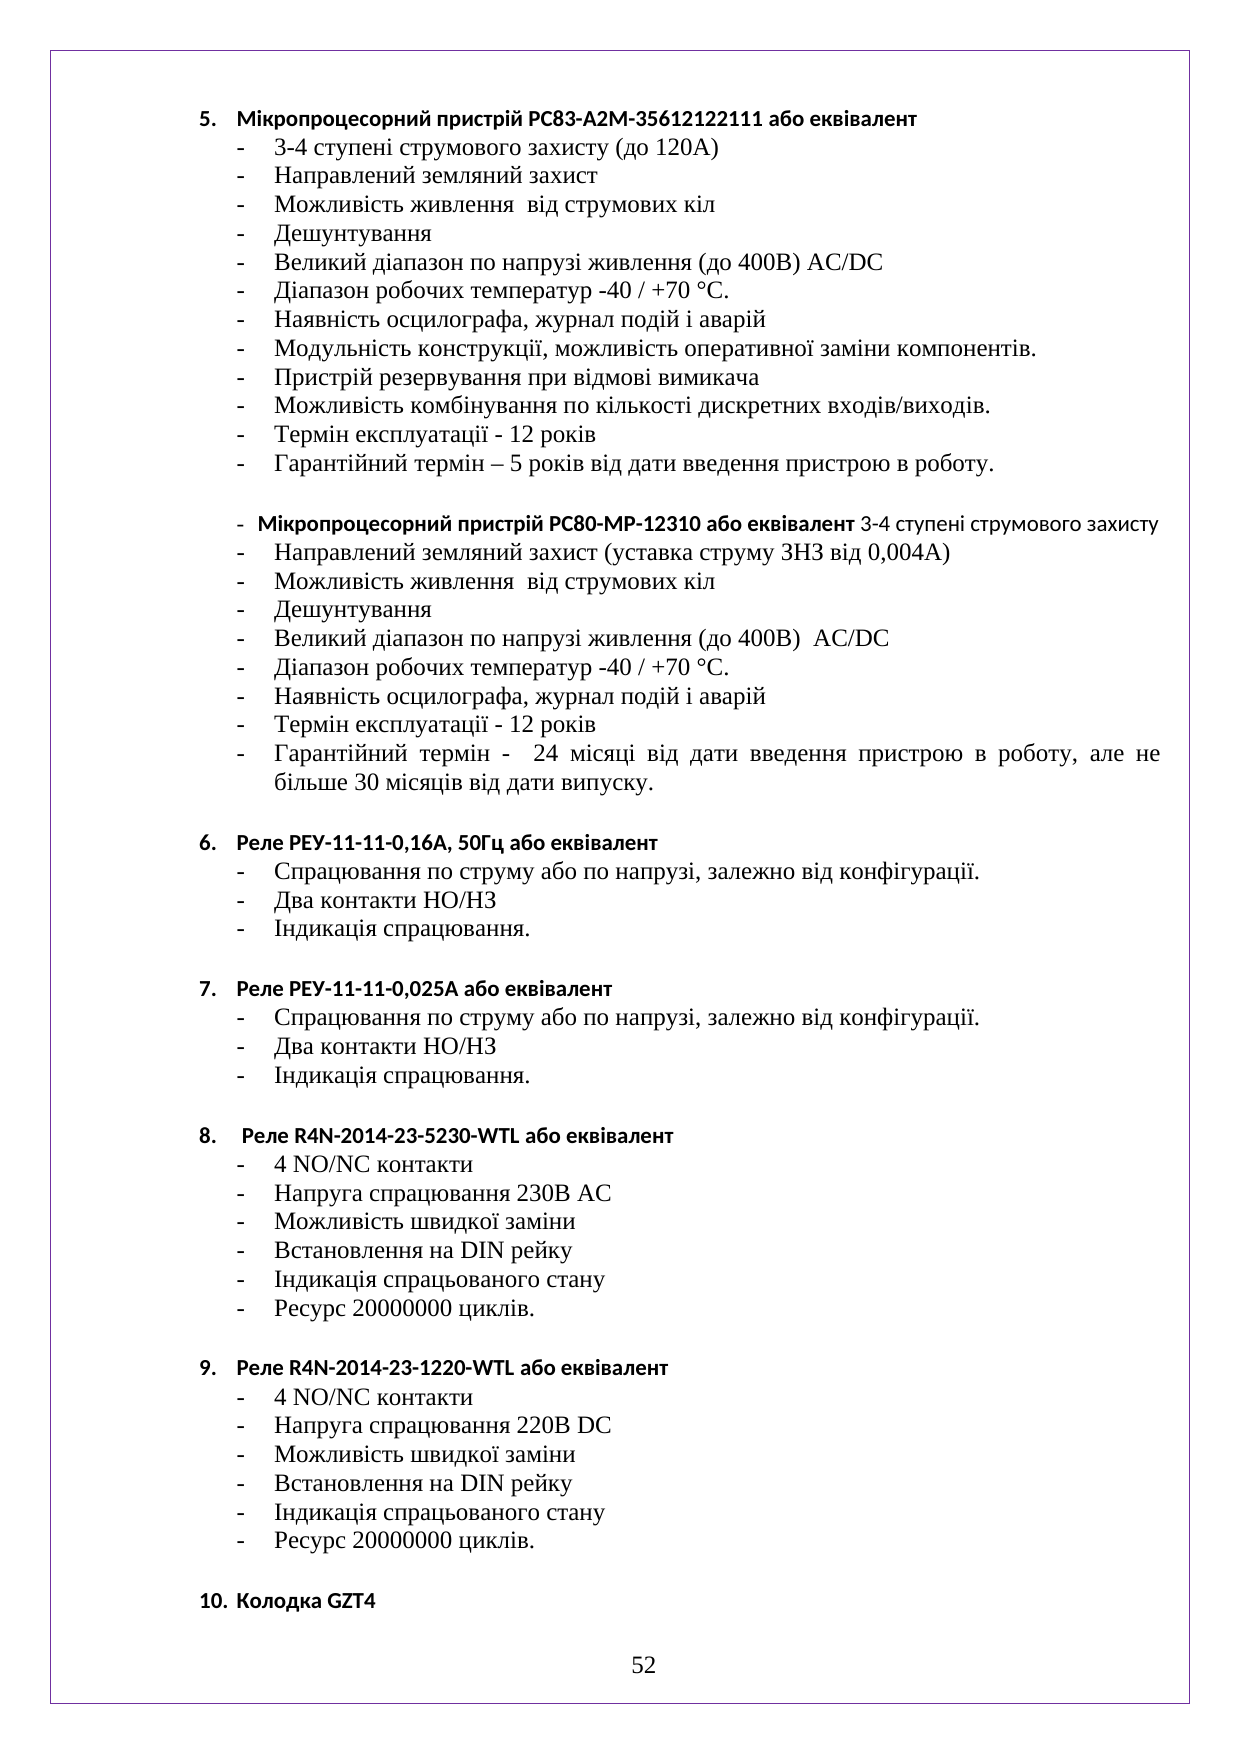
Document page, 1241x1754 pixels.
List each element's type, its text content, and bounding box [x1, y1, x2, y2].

list Дешунтування [236, 594, 1162, 623]
list Спрацювання по струму або по напрузі, залежно від конфігурації. [236, 1002, 1162, 1031]
list Направлений земляний захист (уставка струму ЗНЗ від 0,004А) [236, 537, 1162, 566]
list Термін експлуатації - 12 років [236, 419, 1162, 448]
list Можливість швидкої заміни [236, 1206, 1162, 1235]
list Можливість живлення від струмових кіл [236, 189, 1162, 218]
list Ресурс 20000000 циклів. [236, 1525, 1162, 1554]
list Індикація спрацьованого стану [236, 1264, 1162, 1293]
list 4 NO/NC контакти [236, 1149, 1162, 1178]
list Реле R4N-2014-23-1220-WTL або еквівалент [199, 1353, 1162, 1382]
list Реле РЕУ-11-11-0,025А або еквівалент [199, 974, 1162, 1002]
list Модульність конструкції, можливість оперативної заміни компонентів. [236, 333, 1162, 362]
list Наявність осцилографа, журнал подій і аварій [236, 681, 1162, 709]
list Реле РЕУ-11-11-0,16А, 50Гц або еквівалент [199, 828, 1162, 856]
list Колодка GZT4 [199, 1586, 1162, 1614]
list 3-4 ступені струмового захисту (до 120А) [236, 132, 1162, 161]
list Ресурс 20000000 циклів. [236, 1293, 1162, 1321]
list Великий діапазон по напрузі живлення (до 400В) AC/DC [236, 247, 1162, 276]
list Можливість комбінування по кількості дискретних входів/виходів. [236, 391, 1162, 419]
list Встановлення на DIN рейку [236, 1468, 1162, 1497]
list Можливість живлення від струмових кіл [236, 566, 1162, 594]
list Можливість швидкої заміни [236, 1439, 1162, 1468]
list Індикація спрацьованого стану [236, 1497, 1162, 1525]
list Мікропроцесорний пристрій РС80-МР-12310 або еквівалент 3-4 ступені струмового захисту [236, 509, 1162, 537]
list Направлений земляний захист [236, 161, 1162, 189]
list Встановлення на DIN рейку [236, 1235, 1162, 1264]
list Пристрій резервування при відмові вимикача [236, 362, 1162, 391]
list Індикація спрацювання. [236, 913, 1162, 942]
list 4 NO/NC контакти [236, 1382, 1162, 1410]
list Два контакти НО/НЗ [236, 885, 1162, 913]
list Діапазон робочих температур -40 / +70 °С. [236, 652, 1162, 681]
list Дешунтування [236, 218, 1162, 247]
list Два контакти НО/НЗ [236, 1031, 1162, 1060]
list Гарантійний термін - 24 місяці від дати введення пристрою в роботу, але не більше 30 місяців від дати випуску. [236, 738, 1162, 796]
list Наявність осцилографа, журнал подій і аварій [236, 304, 1162, 333]
list Індикація спрацювання. [236, 1060, 1162, 1089]
list Гарантійний термін – 5 років від дати введення пристрою в роботу. [236, 448, 1162, 477]
list Спрацювання по струму або по напрузі, залежно від конфігурації. [236, 856, 1162, 885]
list Термін експлуатації - 12 років [236, 709, 1162, 738]
list Реле R4N-2014-23-5230-WTL або еквівалент [199, 1121, 1162, 1149]
list Мікропроцесорний пристрій РС83-А2М-35612122111 або еквівалент [199, 104, 1162, 132]
list Напруга спрацювання 230В АC [236, 1178, 1162, 1206]
list Напруга спрацювання 220В DC [236, 1410, 1162, 1439]
list Діапазон робочих температур -40 / +70 °С. [236, 276, 1162, 304]
list Великий діапазон по напрузі живлення (до 400В) AC/DC [236, 623, 1162, 652]
